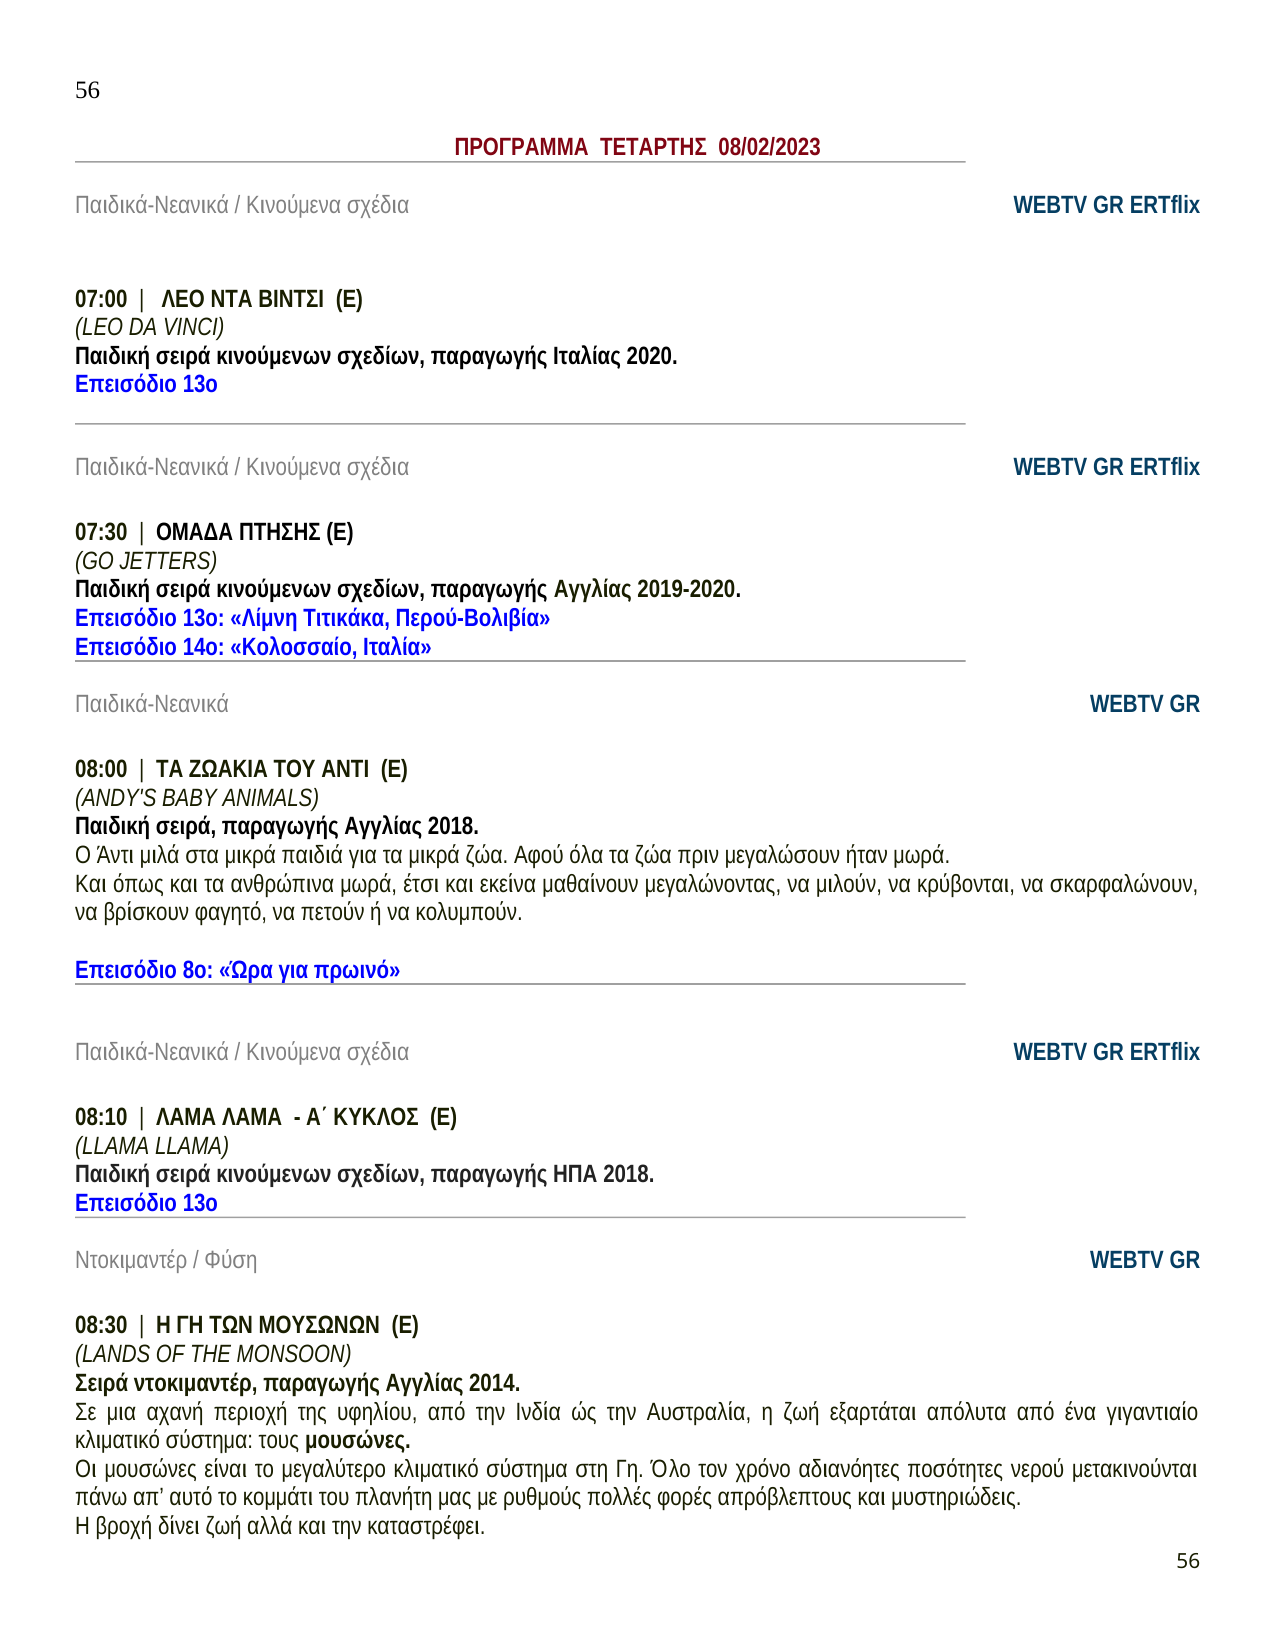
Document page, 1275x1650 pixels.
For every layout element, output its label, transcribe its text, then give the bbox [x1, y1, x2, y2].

text Σε μια αχανή περιοχή της υφηλίου, από την Ινδία ώς την Αυστραλία, η ζωή εξαρτάται απόλυτα από ένα γιγαντιαίο κλιματικό σύστημα: τους μουσώνες. [75, 1396, 1200, 1454]
text ΠΡΟΓΡΑΜΜΑ ΤΕΤΑΡΤΗΣ 08/02/2023 [75, 132, 1200, 161]
text Και όπως και τα ανθρώπινα μωρά, έτσι και εκείνα μαθαίνουν μεγαλώνοντας, να μιλούν, να κρύβονται, να σκαρφαλώνουν, να βρίσκουν φαγητό, να πετούν ή να κολυμπούν. [75, 869, 1200, 926]
text 08:10 | ΛΑΜΑ ΛΑΜΑ - Α΄ ΚΥΚΛΟΣ (E) (LLAMA LLAMA) [75, 1066, 1200, 1159]
text Επεισόδιο 14ο: «Κολοσσαίο, Ιταλία» [75, 632, 1200, 660]
text Σειρά ντοκιμαντέρ, παραγωγής Αγγλίας 2014. [75, 1368, 1200, 1396]
text Επεισόδιο 13ο: «Λίμνη Τιτικάκα, Περού-Βολιβία» [75, 603, 1200, 632]
text Παιδική σειρά κινούμενων σχεδίων, παραγωγής ΗΠΑ 2018. [75, 1159, 1200, 1188]
table_header Ντοκιμαντέρ / Φύση [75, 1245, 637, 1274]
table_header WEBTV GR ERTflix [638, 1037, 1200, 1066]
text Επεισόδιο 8ο: «Ώρα για πρωινό» [75, 954, 1200, 1012]
table_header Παιδικά-Νεανικά / Κινούμενα σχέδια [75, 452, 637, 481]
text 07:00 | ΛΕΟ ΝΤΑ ΒΙΝΤΣΙ (E) (LEO DA VINCI) Παιδική σειρά κινούμενων σχεδίων, παραγωγής Ιταλίας 2020. [75, 218, 1200, 369]
text Οι μουσώνες είναι το μεγαλύτερο κλιματικό σύστημα στη Γη. Όλο τον χρόνο αδιανόητες ποσότητες νερού μετακινούνται πάνω απ’ αυτό το κομμάτι του πλανήτη μας με ρυθμούς πολλές φορές απρόβλεπτους και μυστηριώδεις. [75, 1454, 1200, 1511]
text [75, 75, 1200, 104]
text (ANDY'S BABY ANIMALS) [75, 783, 1200, 811]
text Η βροχή δίνει ζωή αλλά και την καταστρέφει. [75, 1511, 1200, 1540]
text Επεισόδιο 13ο [75, 1188, 1200, 1217]
text Ο Άντι μιλά στα μικρά παιδιά για τα μικρά ζώα. Αφού όλα τα ζώα πριν μεγαλώσουν ήταν μωρά. [75, 840, 1200, 869]
table_header Παιδικά-Νεανικά / Κινούμενα σχέδια [75, 1037, 637, 1066]
table_header Παιδικά-Νεανικά [75, 689, 637, 718]
text 07:30 | ΟΜΑΔΑ ΠΤΗΣΗΣ (Ε) [75, 509, 1200, 546]
text 08:30 | Η ΓΗ ΤΩΝ ΜΟΥΣΩΝΩΝ (E) [75, 1274, 1200, 1339]
text (LANDS OF THE MONSOON) [75, 1339, 1200, 1368]
table_header WEBTV GR [638, 689, 1200, 718]
table_header WEBTV GR ERTflix [638, 190, 1200, 218]
text Παιδική σειρά κινούμενων σχεδίων, παραγωγής Αγγλίας 2019-2020. [75, 574, 1200, 603]
text Παιδική σειρά, παραγωγής Αγγλίας 2018. [75, 811, 1200, 840]
table_header WEBTV GR ERTflix [638, 452, 1200, 481]
table_header Παιδικά-Νεανικά / Κινούμενα σχέδια [75, 190, 637, 218]
text Επεισόδιο 13ο [75, 369, 1200, 398]
table_header WEBTV GR [638, 1245, 1200, 1274]
text (GO JETTERS) [75, 546, 1200, 574]
text 08:00 | ΤΑ ΖΩΑΚΙΑ ΤΟΥ ΑΝΤΙ (E) [75, 718, 1200, 783]
